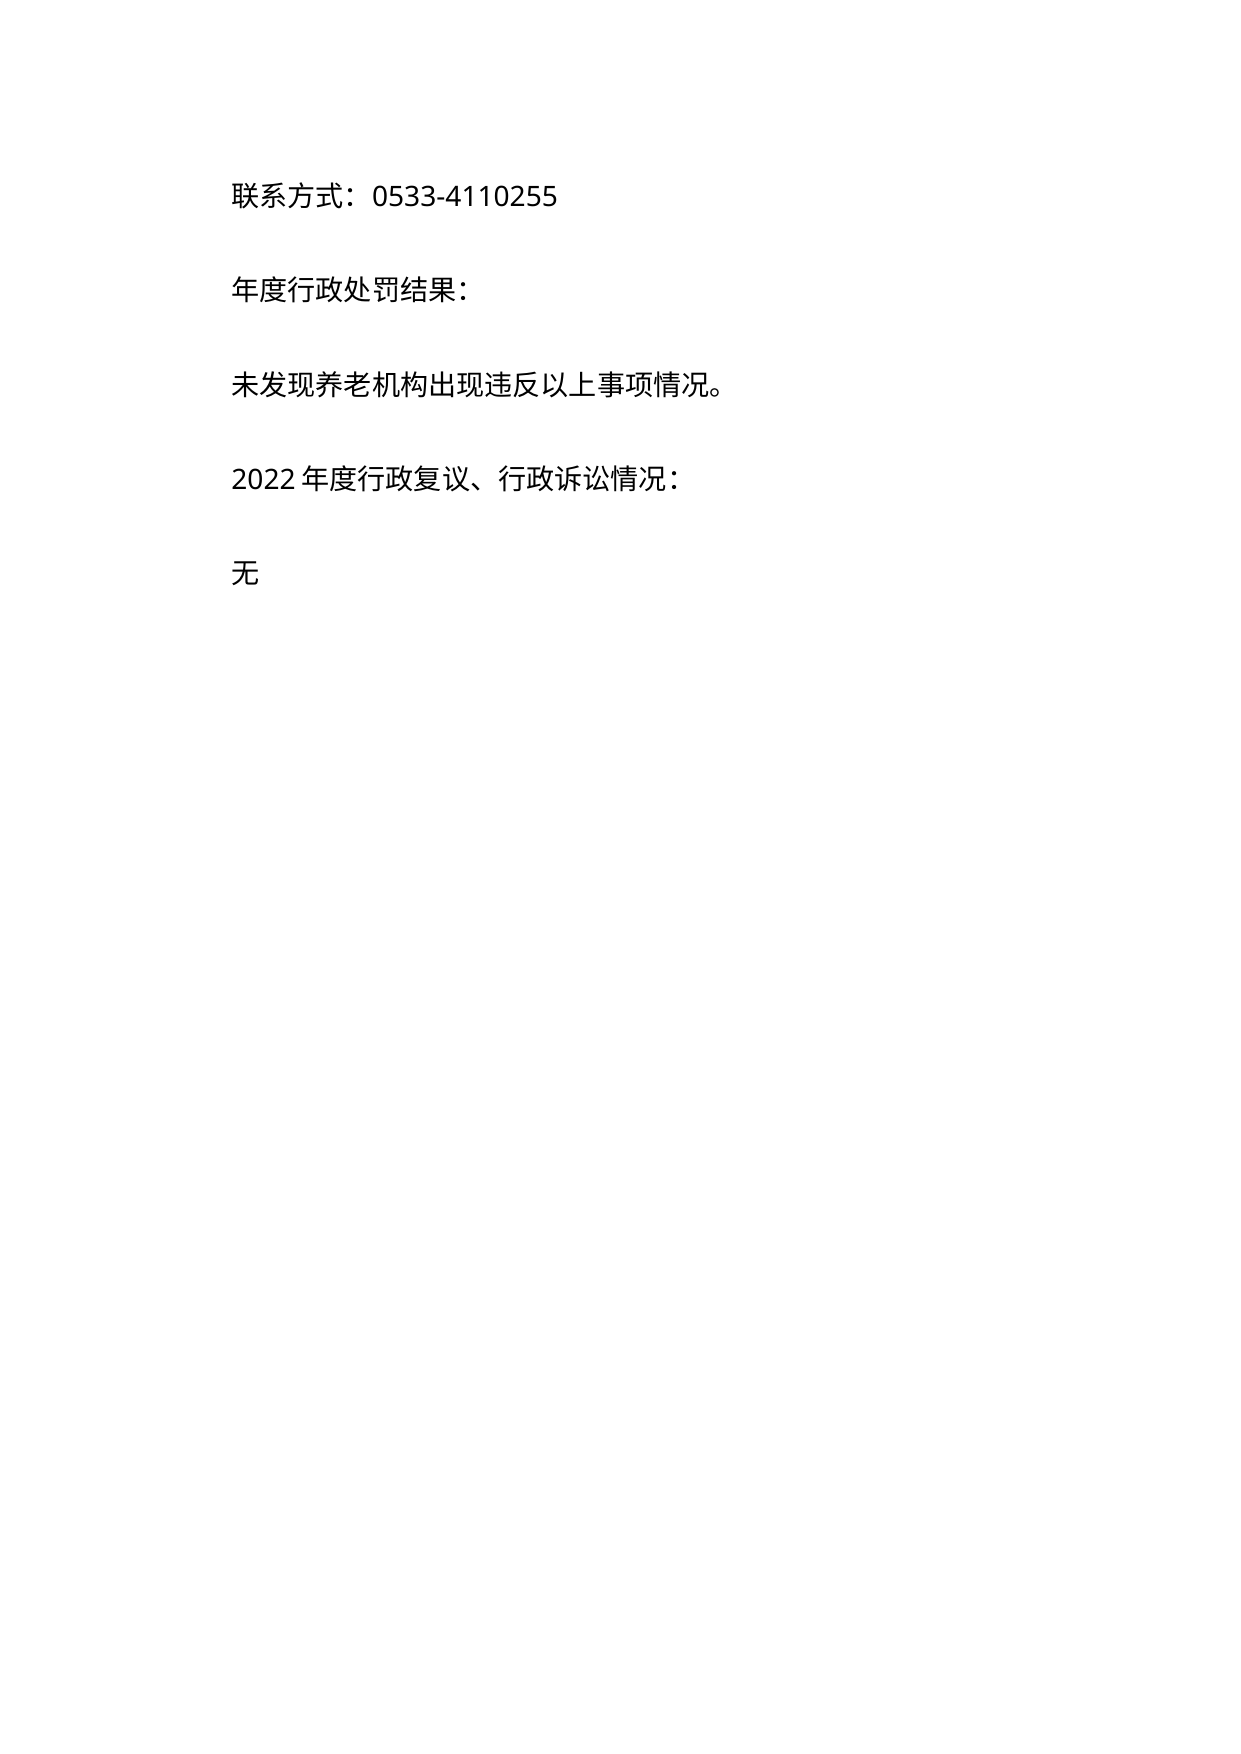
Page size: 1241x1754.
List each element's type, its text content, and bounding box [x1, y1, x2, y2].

text 年度行政处罚结果： [187, 256, 1053, 321]
text 2022年度行政复议、行政诉讼情况： [187, 444, 1053, 509]
text 无 [187, 539, 1053, 604]
text 联系方式：0533-4110255 [187, 162, 1053, 227]
text 未发现养老机构出现违反以上事项情况。 [187, 350, 1053, 415]
